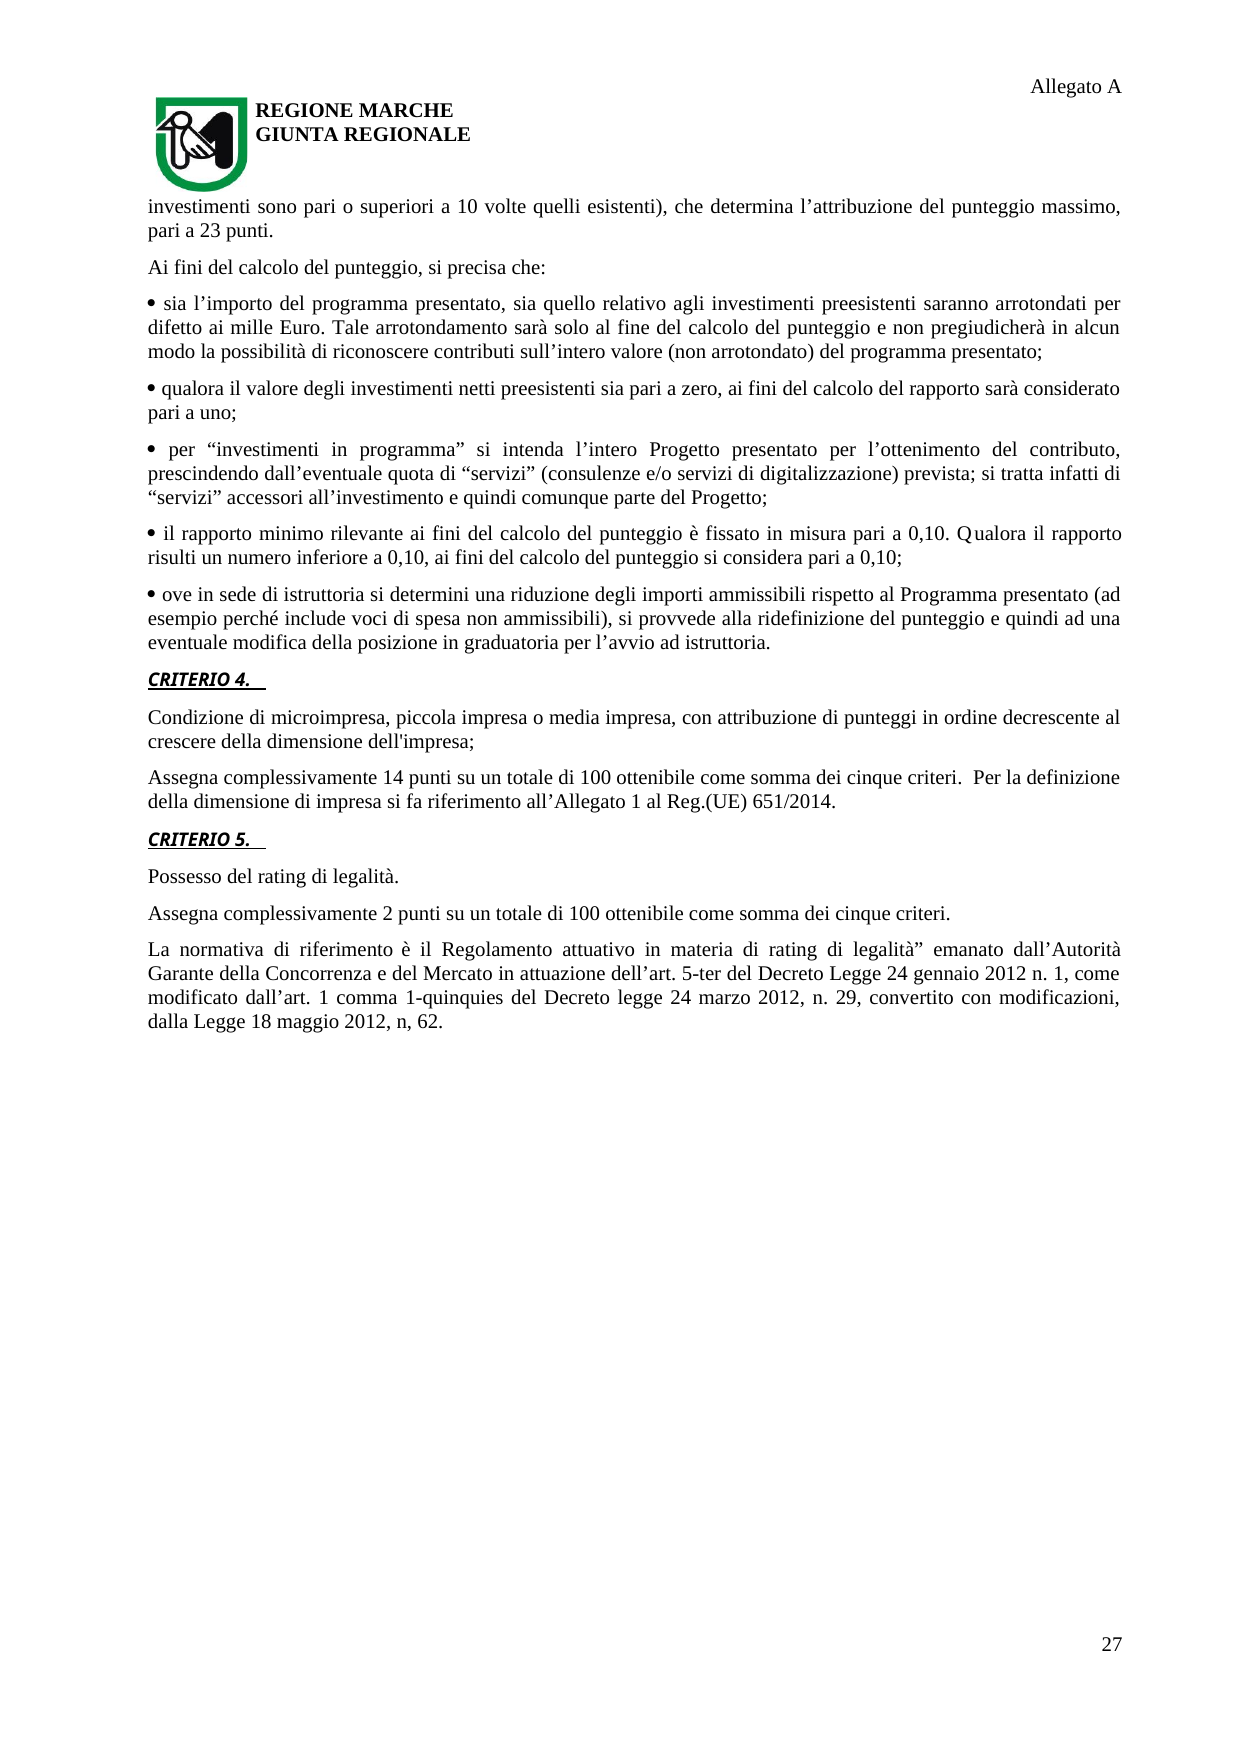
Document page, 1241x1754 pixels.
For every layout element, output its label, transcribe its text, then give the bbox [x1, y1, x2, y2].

text Assegna complessivamente 14 punti su un totale di 100 ottenibile come somma dei cinque criteri. Per la definizione della dimensione di impresa si fa riferimento all’Allegato 1 al Reg.(UE) 651/2014. [148, 765, 1122, 813]
text sia l’importo del programma presentato, sia quello relativo agli investimenti preesistenti saranno arrotondati per difetto ai mille Euro. Tale arrotondamento sarà solo al fine del calcolo del punteggio e non pregiudicherà in alcun modo la possibilità di riconoscere contributi sull’intero valore (non arrotondato) del programma presentato; [148, 291, 1122, 363]
text qualora il valore degli investimenti netti preesistenti sia pari a zero, ai fini del calcolo del rapporto sarà considerato pari a uno; [148, 376, 1122, 424]
text Condizione di microimpresa, piccola impresa o media impresa, con attribuzione di punteggi in ordine decrescente al crescere della dimensione dell'impresa; [148, 704, 1122, 753]
text Assegna complessivamente 2 punti su un totale di 100 ottenibile come somma dei cinque criteri. [148, 900, 1122, 924]
text ove in sede di istruttoria si determini una riduzione degli importi ammissibili rispetto al Programma presentato (ad esempio perché include voci di spesa non ammissibili), si provvede alla ridefinizione del punteggio e quindi ad una eventuale modifica della posizione in graduatoria per l’avvio ad istruttoria. [148, 582, 1122, 654]
text Possesso del rating di legalità. [148, 864, 1122, 888]
picture [155, 97, 248, 192]
text La normativa di riferimento è il Regolamento attuativo in materia di rating di legalità” emanato dall’Autorità Garante della Concorrenza e del Mercato in attuazione dell’art. 5-ter del Decreto Legge 24 gennaio 2012 n. 1, come modificato dall’art. 1 comma 1-quinquies del Decreto legge 24 marzo 2012, n. 29, convertito con modificazioni, dalla Legge 18 maggio 2012, n, 62. [148, 937, 1122, 1033]
text per “investimenti in programma” si intenda l’intero Progetto presentato per l’ottenimento del contributo, prescindendo dall’eventuale quota di “servizi” (consulenze e/o servizi di digitalizzazione) prevista; si tratta infatti di “servizi” accessori all’investimento e quindi comunque parte del Progetto; [148, 437, 1122, 509]
text Ai fini del calcolo del punteggio, si precisa che: [148, 255, 1122, 279]
text il rapporto minimo rilevante ai fini del calcolo del punteggio è fissato in misura pari a 0,10. QQQqualora il rapporto risulti un numero inferiore a 0,10, ai fini del calcolo del punteggio si considera pari a 0,10; [148, 521, 1122, 569]
